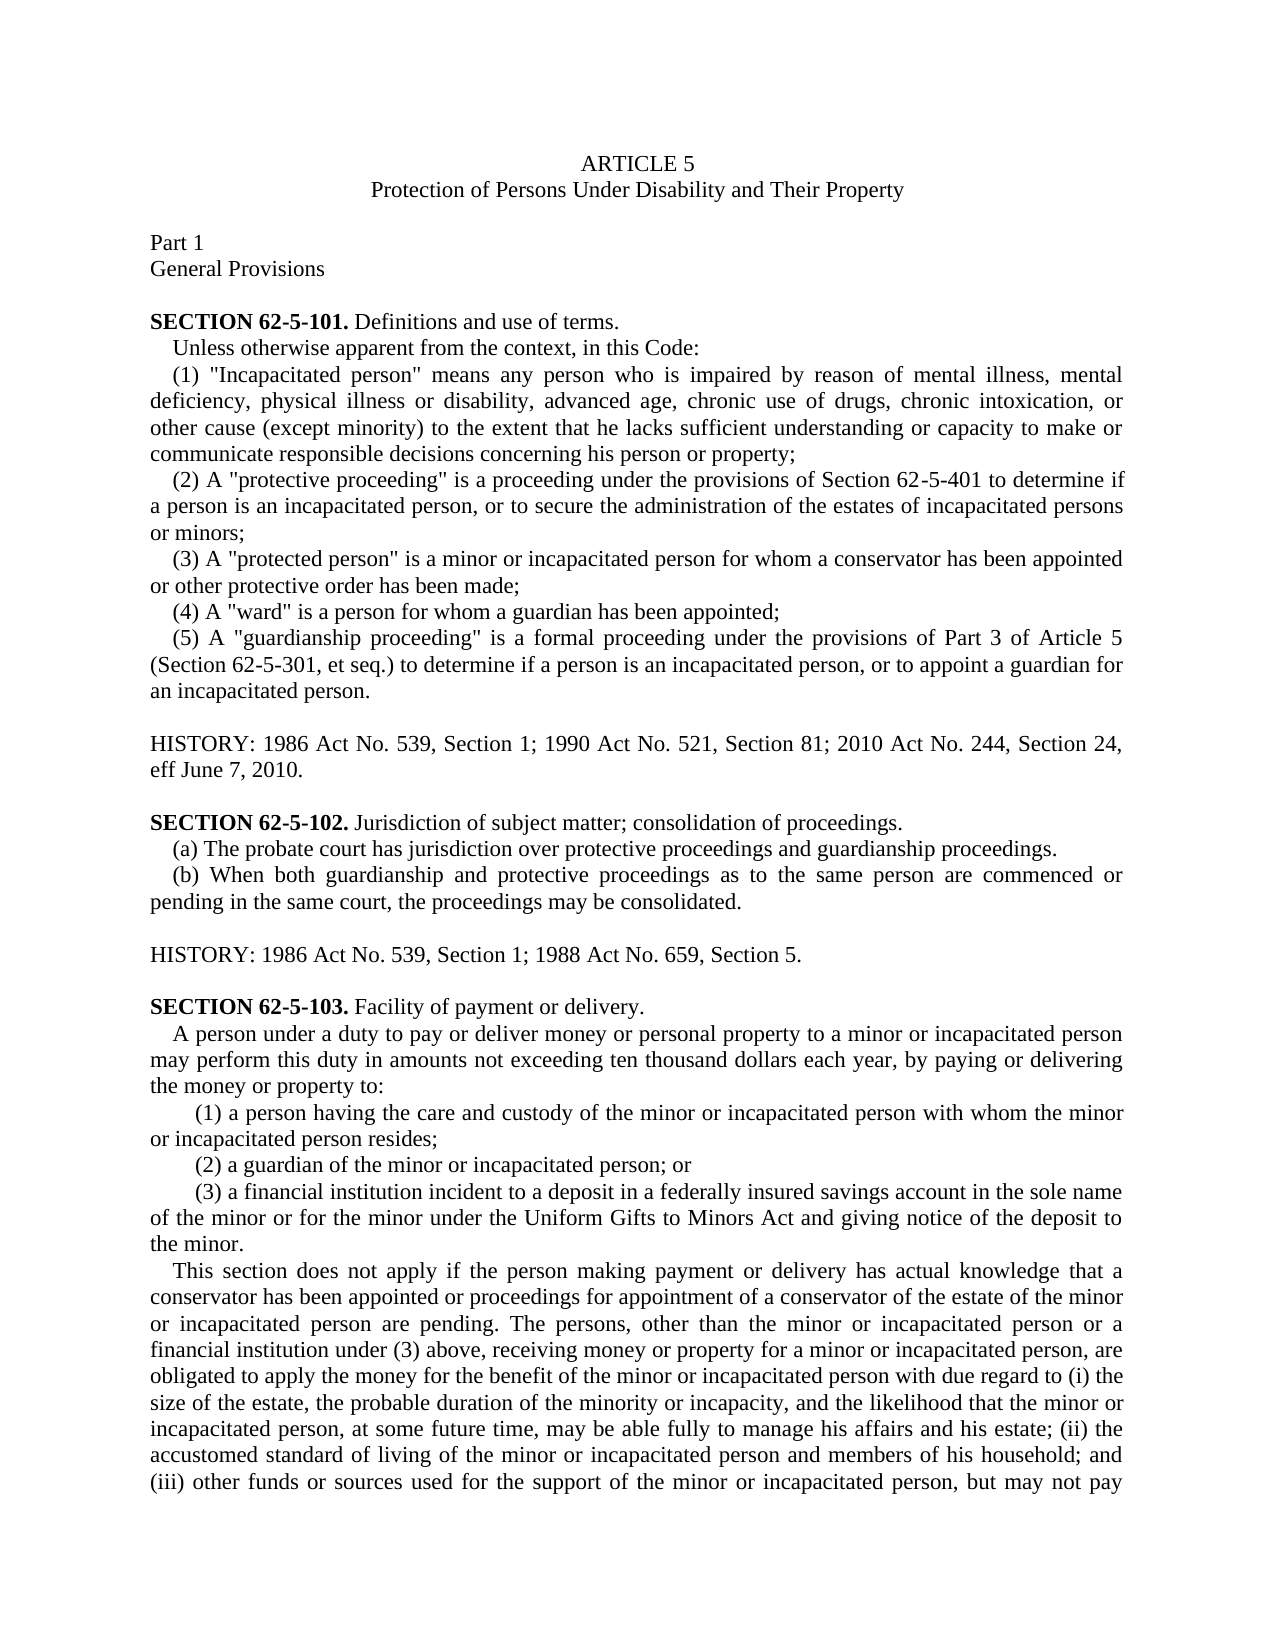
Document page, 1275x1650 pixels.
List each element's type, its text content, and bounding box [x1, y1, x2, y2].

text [150, 1257, 1125, 1494]
text HISTORY: 1986 Act No. 539, Section 1; 1988 Act No. 659, Section 5. [150, 941, 1125, 967]
text (2) A "protective proceeding" is a proceeding under the provisions of Section 62-5-401 to determine if a person is an incapacitated person, or to secure the administration of the estates of incapacitated persons or minors; [150, 466, 1125, 545]
text General Provisions [150, 255, 1125, 282]
text (3) A "protected person" is a minor or incapacitated person for whom a conservator has been appointed or other protective order has been made; [150, 545, 1125, 598]
text SECTION 62-5-101. Definitions and use of terms. [150, 308, 1125, 334]
text A person under a duty to pay or deliver money or personal property to a minor or incapacitated person may perform this duty in amounts not exceeding ten thousand dollars each year, by paying or delivering the money or property to: [150, 1020, 1125, 1099]
text Part 1 [150, 229, 1125, 255]
text (2) a guardian of the minor or incapacitated person; or [150, 1151, 1125, 1178]
text Unless otherwise apparent from the context, in this Code: [150, 334, 1125, 361]
text (a) The probate court has jurisdiction over protective proceedings and guardianship proceedings. [150, 835, 1125, 862]
text SECTION 62-5-102. Jurisdiction of subject matter; consolidation of proceedings. [150, 809, 1125, 835]
text (5) A "guardianship proceeding" is a formal proceeding under the provisions of Part 3 of Article 5 (Section 62-5-301, et seq.) to determine if a person is an incapacitated person, or to appoint a guardian for an incapacitated person. [150, 624, 1125, 703]
text (1) "Incapacitated person" means any person who is impaired by reason of mental illness, mental deficiency, physical illness or disability, advanced age, chronic use of drugs, chronic intoxication, or other cause (except minority) to the extent that he lacks sufficient understanding or capacity to make or communicate responsible decisions concerning his person or property; [150, 361, 1125, 466]
text (1) a person having the care and custody of the minor or incapacitated person with whom the minor or incapacitated person resides; [150, 1099, 1125, 1151]
text Protection of Persons Under Disability and Their Property [150, 176, 1125, 203]
text (4) A "ward" is a person for whom a guardian has been appointed; [150, 598, 1125, 624]
text (3) a financial institution incident to a deposit in a federally insured savings account in the sole name of the minor or for the minor under the Uniform Gifts to Minors Act and giving notice of the deposit to the minor. [150, 1178, 1125, 1257]
text (b) When both guardianship and protective proceedings as to the same person are commenced or pending in the same court, the proceedings may be consolidated. [150, 862, 1125, 914]
text SECTION 62-5-103. Facility of payment or delivery. [150, 993, 1125, 1020]
text HISTORY: 1986 Act No. 539, Section 1; 1990 Act No. 521, Section 81; 2010 Act No. 244, Section 24, eff June 7, 2010. [150, 730, 1125, 782]
text ARTICLE 5 [150, 150, 1125, 176]
